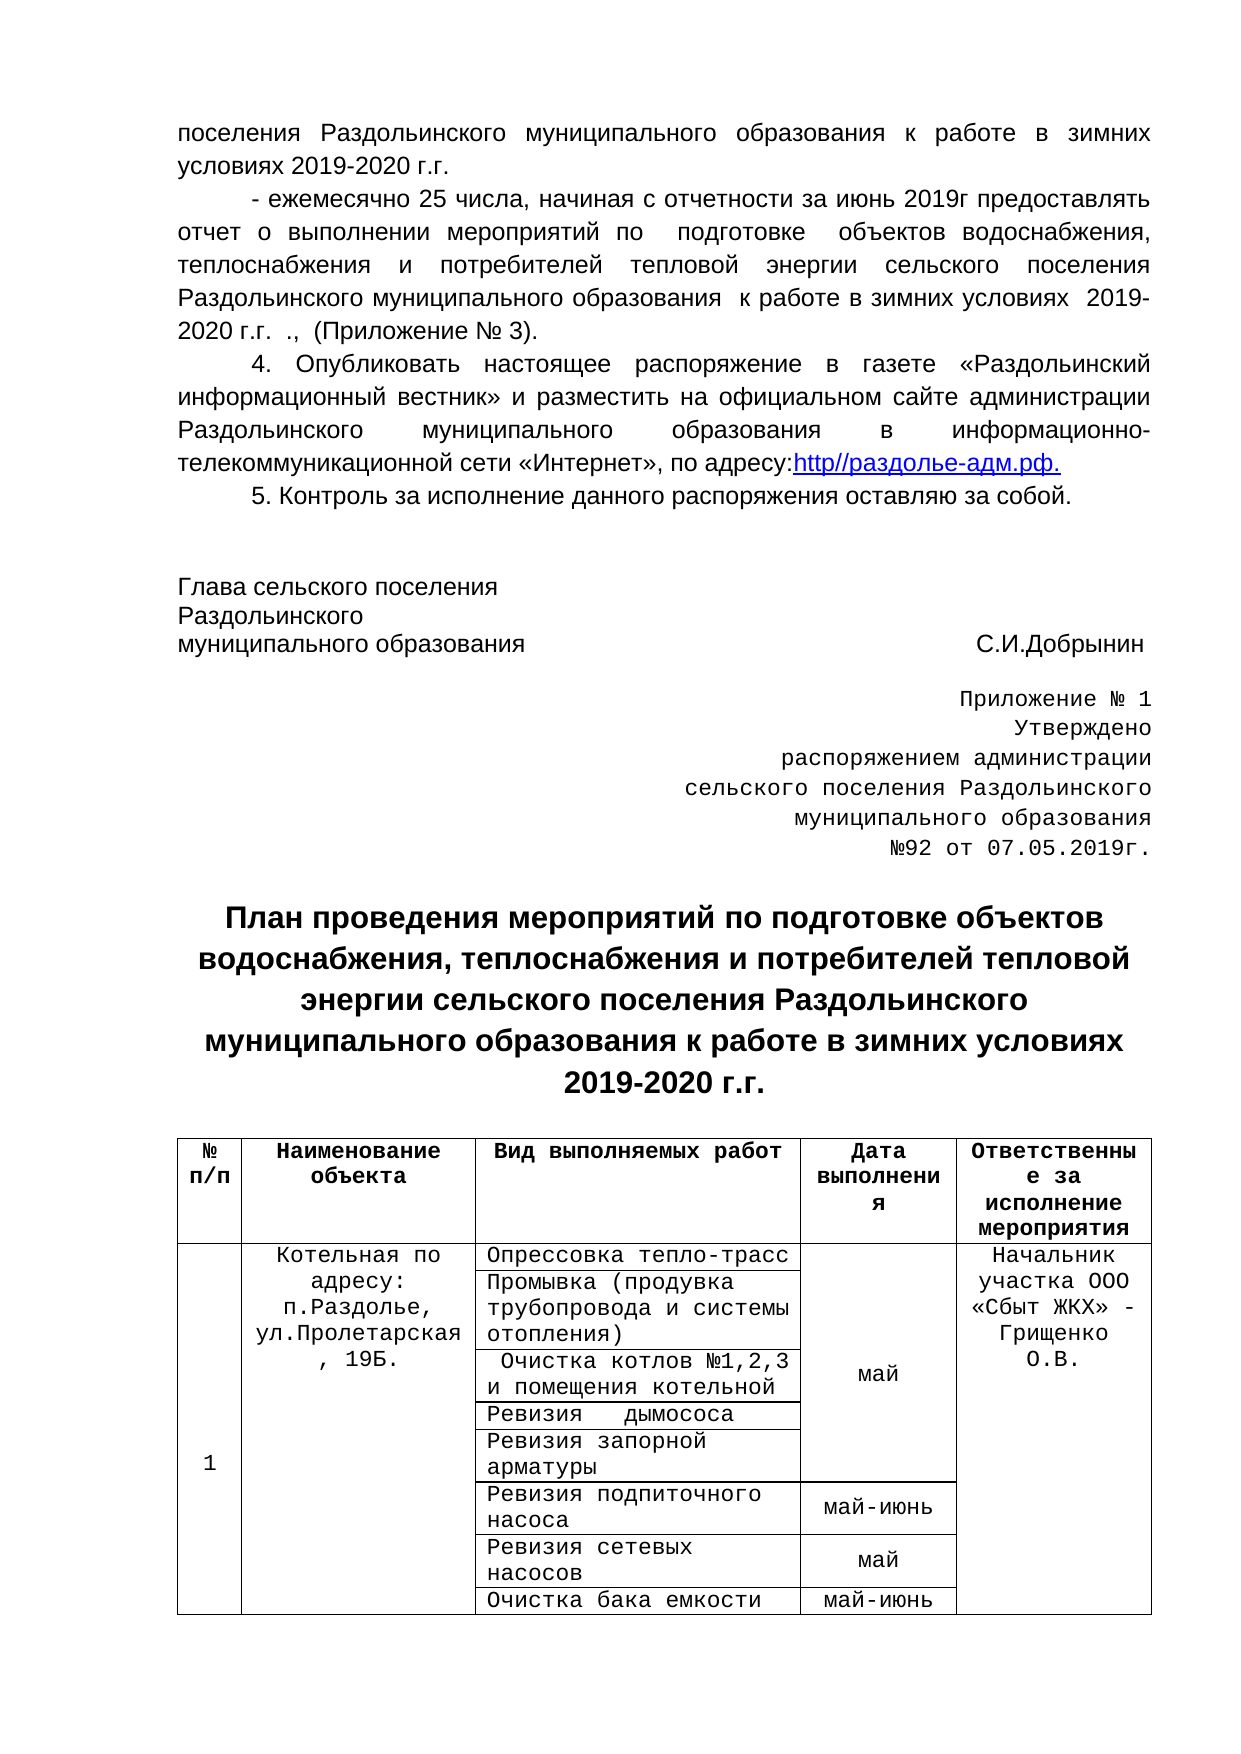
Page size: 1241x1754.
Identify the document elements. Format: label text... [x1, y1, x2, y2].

table_cell Ревизия подпиточного насоса [476, 1483, 800, 1534]
table_cell Котельная по адресу: п.Раздолье, ул.Пролетарская, 19Б. [242, 1244, 475, 1614]
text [177, 118, 1152, 180]
table_cell Опрессовка тепло-трасс [476, 1244, 800, 1270]
table_cell Промывка (продувка трубопровода и системы отопления) [476, 1271, 800, 1348]
text 4. Опубликовать настоящее распоряжение в газете «Раздольинский информационный вестник» и разместить на официальном сайте администрации Раздольинского муниципального образования в информационно-телекоммуникационной сети «Интернет», по адресу:http//раздолье-адм.рф. [177, 349, 1152, 477]
table_cell май [801, 1535, 956, 1587]
table_cell Очистка котлов №1,2,3 и помещения котельной [476, 1350, 800, 1401]
table_cell Ревизия запорной арматуры [476, 1430, 800, 1481]
table_cell Ревизия дымососа [476, 1403, 800, 1428]
text Глава сельского поселения [177, 572, 1152, 601]
table_header Дата выполнения [801, 1139, 956, 1243]
table_cell май-июнь [801, 1483, 956, 1534]
table_cell май [801, 1244, 956, 1481]
text Приложение № 1 [177, 687, 1152, 713]
table_header № п/п [178, 1139, 241, 1243]
text распоряжением администрации [177, 746, 1152, 772]
table_cell Очистка бака емкости [476, 1588, 800, 1614]
text План проведения мероприятий по подготовке объектов водоснабжения, теплоснабжения и потребителей тепловой энергии сельского поселения Раздольинского муниципального образования к работе в зимних условиях 2019-2020 г.г. [177, 899, 1152, 1099]
text сельского поселения Раздольинского [177, 776, 1152, 802]
table_cell Начальник участка ООО «Сбыт ЖКХ» - Грищенко О.В. [957, 1244, 1151, 1614]
table_header Вид выполняемых работ [476, 1139, 800, 1243]
text Раздольинского [177, 601, 1152, 629]
table_header Наименование объекта [242, 1139, 475, 1243]
text - ежемесячно 25 числа, начиная с отчетности за июнь 2019г предоставлять отчет о выполнении мероприятий по подготовке объектов водоснабжения, теплоснабжения и потребителей тепловой энергии сельского поселения Раздольинского муниципального образования к работе в зимних условиях 2019-2020 г.г. ., (Приложение № 3). [177, 184, 1152, 345]
table_cell май-июнь [801, 1588, 956, 1614]
text Утверждено [177, 717, 1152, 743]
table_header Ответственные за исполнение мероприятия [957, 1139, 1151, 1243]
text муниципального образования [177, 806, 1152, 832]
text 5. Контроль за исполнение данного распоряжения оставляю за собой. [177, 481, 1152, 510]
table_cell 1 [178, 1244, 241, 1614]
text №92 от 07.05.2019г. [177, 836, 1152, 862]
text муниципального образования С.И.Добрынин [177, 629, 1152, 658]
table_cell Ревизия сетевых насосов [476, 1535, 800, 1587]
